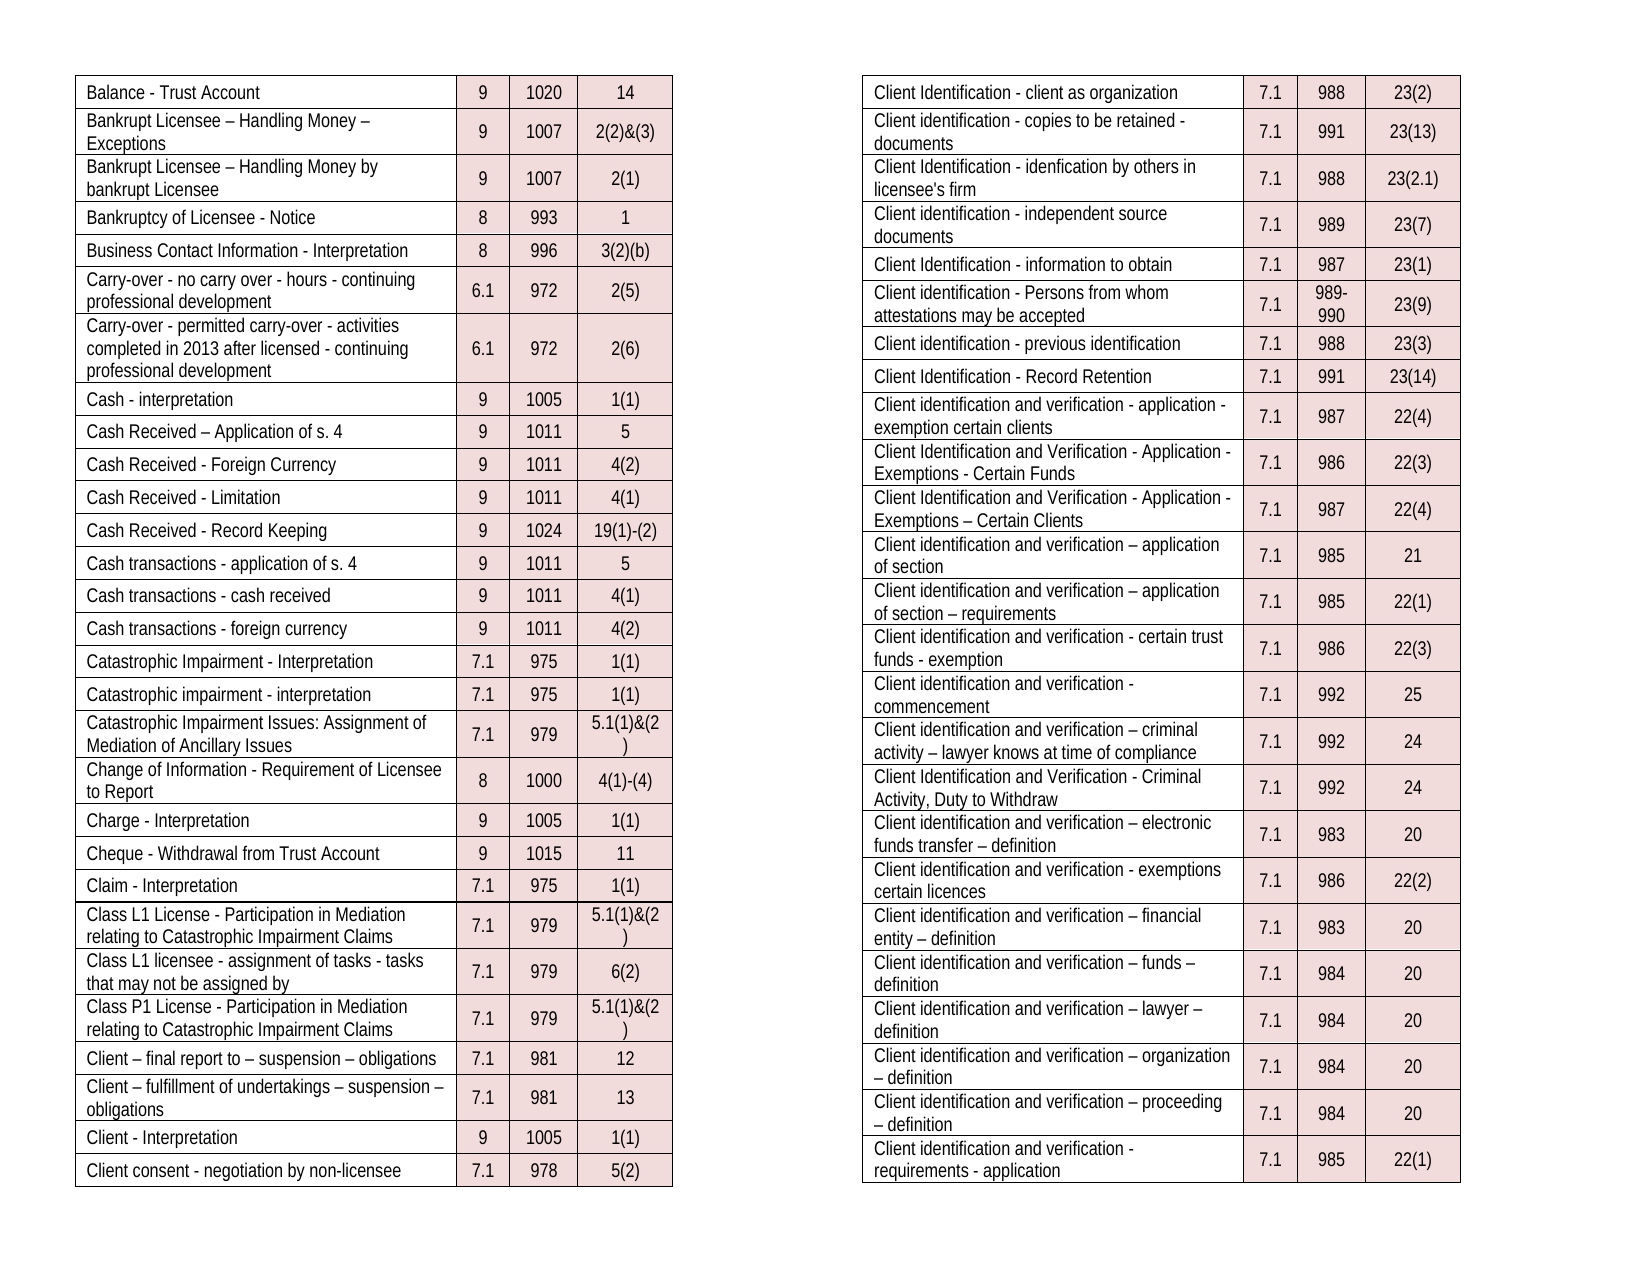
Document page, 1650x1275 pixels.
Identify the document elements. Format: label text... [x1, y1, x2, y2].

table_cell Client identification and verification – lawyer – definition [863, 997, 1243, 1042]
table_cell 996 [510, 235, 577, 266]
table_cell 5.1(1)&(2) [578, 711, 672, 757]
table_cell Bankrupt Licensee – Handling Money by bankrupt Licensee [76, 155, 456, 201]
table_cell 20 [1366, 951, 1460, 996]
table_cell 9 [457, 804, 509, 836]
table_cell 1011 [510, 481, 577, 513]
table_cell 1024 [510, 514, 577, 546]
table_cell 984 [1298, 997, 1365, 1042]
table_cell Client Identification - information to obtain [863, 248, 1243, 280]
table_cell 4(1) [578, 580, 672, 612]
table_cell Cash transactions - cash received [76, 580, 456, 612]
table_cell 23(1) [1366, 248, 1460, 280]
table_cell 23(3) [1366, 327, 1460, 359]
table_cell 972 [510, 314, 577, 382]
table_cell 978 [510, 1154, 577, 1186]
table_cell Class P1 License - Participation in Mediation relating to Catastrophic Impairment Claims [76, 995, 456, 1041]
table_cell 12 [578, 1042, 672, 1074]
table_cell 19(1)-(2) [578, 514, 672, 546]
table_cell 9 [457, 837, 509, 869]
table_cell 7.1 [1244, 1090, 1297, 1135]
table_cell Client Identification - Record Retention [863, 360, 1243, 392]
table_cell Client - Interpretation [76, 1121, 456, 1153]
table_cell Client identification and verification - requirements - application [863, 1136, 1243, 1182]
table_cell 991 [1298, 360, 1365, 392]
table_cell Cash Received – Application of s. 4 [76, 416, 456, 448]
table_cell 8 [457, 202, 509, 233]
table_cell 975 [510, 870, 577, 901]
table_cell 1 [578, 202, 672, 233]
table_cell 989 [1298, 202, 1365, 247]
table_cell 975 [510, 678, 577, 710]
table_cell 986 [1298, 858, 1365, 903]
table_cell 1005 [510, 383, 577, 415]
table_cell Carry-over - no carry over - hours - continuing professional development [76, 267, 456, 313]
table_cell Client identification and verification - commencement [863, 672, 1243, 717]
table_cell 1005 [510, 804, 577, 836]
table_cell 4(2) [578, 449, 672, 480]
table_cell 1005 [510, 1121, 577, 1153]
table_cell 988 [1298, 76, 1365, 108]
table_cell 20 [1366, 1090, 1460, 1135]
table_cell Cash transactions - foreign currency [76, 613, 456, 644]
table_cell 6.1 [457, 314, 509, 382]
table_cell 7.1 [1244, 904, 1297, 949]
table_cell Cash Received - Record Keeping [76, 514, 456, 546]
table_cell 1015 [510, 837, 577, 869]
table_cell 9 [457, 613, 509, 644]
table_cell 988 [1298, 327, 1365, 359]
table_cell 979 [510, 711, 577, 757]
table_cell Cash - interpretation [76, 383, 456, 415]
table_cell Carry-over - permitted carry-over - activities completed in 2013 after licensed - continuing professional development [76, 314, 456, 382]
table_cell 985 [1298, 1136, 1365, 1182]
table_cell 979 [510, 903, 577, 948]
table_cell 7.1 [457, 995, 509, 1041]
table_cell Client identification and verification – application of section [863, 532, 1243, 578]
table_cell 992 [1298, 672, 1365, 717]
table_cell Client identification and verification – proceeding – definition [863, 1090, 1243, 1135]
table_cell Client identification - Persons from whom attestations may be accepted [863, 281, 1243, 326]
table_cell 11 [578, 837, 672, 869]
table_cell 985 [1298, 579, 1365, 624]
table_cell 6.1 [457, 267, 509, 313]
table_cell 22(2) [1366, 858, 1460, 903]
table_cell 981 [510, 1042, 577, 1074]
table_cell 992 [1298, 765, 1365, 810]
table_cell 7.1 [457, 711, 509, 757]
table_cell 984 [1298, 1044, 1365, 1089]
table_cell Client identification and verification - certain trust funds - exemption [863, 625, 1243, 671]
table_cell 7.1 [1244, 76, 1297, 108]
table_cell Client Identification and Verification - Application - Exemptions – Certain Clients [863, 486, 1243, 531]
table_cell 7.1 [1244, 951, 1297, 996]
table_cell 9 [457, 416, 509, 448]
table_cell Business Contact Information - Interpretation [76, 235, 456, 266]
table_cell 7.1 [457, 678, 509, 710]
table_cell Client identification and verification – criminal activity – lawyer knows at time of compliance [863, 718, 1243, 764]
table_cell 2(2)&(3) [578, 109, 672, 154]
table_cell Catastrophic impairment - interpretation [76, 678, 456, 710]
table_cell 5 [578, 547, 672, 579]
table_cell Cash Received - Foreign Currency [76, 449, 456, 480]
table_cell 7.1 [1244, 765, 1297, 810]
table_cell 13 [578, 1075, 672, 1120]
table_cell 22(1) [1366, 579, 1460, 624]
table_cell 987 [1298, 486, 1365, 531]
table_cell 7.1 [1244, 281, 1297, 326]
table_cell Change of Information - Requirement of Licensee to Report [76, 758, 456, 803]
table_cell 1007 [510, 155, 577, 201]
table_cell 1020 [510, 76, 577, 108]
table_cell 985 [1298, 532, 1365, 578]
table_cell 9 [457, 109, 509, 154]
table_cell 7.1 [457, 949, 509, 994]
table_cell Client Identification and Verification - Application - Exemptions - Certain Funds [863, 440, 1243, 485]
table_cell Client consent - negotiation by non-licensee [76, 1154, 456, 1186]
table_cell 992 [1298, 718, 1365, 764]
table_cell Cash Received - Limitation [76, 481, 456, 513]
table_cell 7.1 [1244, 718, 1297, 764]
table_cell 7.1 [1244, 360, 1297, 392]
table_cell 7.1 [1244, 155, 1297, 201]
table_cell 9 [457, 547, 509, 579]
table_cell 1000 [510, 758, 577, 803]
table_cell 7.1 [1244, 579, 1297, 624]
table_cell 9 [457, 514, 509, 546]
table_cell 984 [1298, 951, 1365, 996]
table_cell 22(4) [1366, 393, 1460, 438]
table_cell 9 [457, 1121, 509, 1153]
table_cell Catastrophic Impairment Issues: Assignment of Mediation of Ancillary Issues [76, 711, 456, 757]
table_cell Class L1 licensee - assignment of tasks - tasks that may not be assigned by [76, 949, 456, 994]
table_cell 981 [510, 1075, 577, 1120]
table_cell 24 [1366, 718, 1460, 764]
table_cell Bankruptcy of Licensee - Notice [76, 202, 456, 233]
table_cell 1011 [510, 416, 577, 448]
table_cell 20 [1366, 1044, 1460, 1089]
table_cell 7.1 [1244, 109, 1297, 154]
table_cell 5 [578, 416, 672, 448]
table_cell 987 [1298, 393, 1365, 438]
table_cell 20 [1366, 811, 1460, 857]
table_cell 9 [457, 383, 509, 415]
table_cell 7.1 [1244, 625, 1297, 671]
table_cell 7.1 [1244, 532, 1297, 578]
table_cell 1(1) [578, 870, 672, 901]
table_cell 9 [457, 155, 509, 201]
table_cell 1011 [510, 449, 577, 480]
table_cell 5(2) [578, 1154, 672, 1186]
table_cell 1(1) [578, 804, 672, 836]
table_cell 25 [1366, 672, 1460, 717]
table_cell 22(1) [1366, 1136, 1460, 1182]
table_cell 983 [1298, 811, 1365, 857]
table_cell 1007 [510, 109, 577, 154]
table_cell Client identification - independent source documents [863, 202, 1243, 247]
table_cell 23(2) [1366, 76, 1460, 108]
table_cell Client Identification - idenfication by others in licensee's firm [863, 155, 1243, 201]
table_cell 4(1) [578, 481, 672, 513]
table_cell 9 [457, 580, 509, 612]
table_cell Client identification and verification - exemptions certain licences [863, 858, 1243, 903]
table_cell 986 [1298, 625, 1365, 671]
table_cell Client – final report to – suspension – obligations [76, 1042, 456, 1074]
table_cell 22(3) [1366, 625, 1460, 671]
table_cell 2(6) [578, 314, 672, 382]
table_cell 14 [578, 76, 672, 108]
table_cell 986 [1298, 440, 1365, 485]
table_cell 979 [510, 949, 577, 994]
table_cell 23(7) [1366, 202, 1460, 247]
table_cell 7.1 [1244, 997, 1297, 1042]
table_cell 9 [457, 76, 509, 108]
table_cell Charge - Interpretation [76, 804, 456, 836]
table_cell 2(5) [578, 267, 672, 313]
table_cell 1(1) [578, 1121, 672, 1153]
table_cell Client identification and verification - application - exemption certain clients [863, 393, 1243, 438]
table_cell Cash transactions - application of s. 4 [76, 547, 456, 579]
table_cell 1(1) [578, 383, 672, 415]
table_cell 7.1 [1244, 202, 1297, 247]
table_cell 972 [510, 267, 577, 313]
table_cell Bankrupt Licensee – Handling Money – Exceptions [76, 109, 456, 154]
table_cell 7.1 [1244, 440, 1297, 485]
table_cell 7.1 [1244, 1044, 1297, 1089]
table_cell Cheque - Withdrawal from Trust Account [76, 837, 456, 869]
table_cell Client identification and verification – funds – definition [863, 951, 1243, 996]
table_cell 7.1 [1244, 393, 1297, 438]
table_cell 3(2)(b) [578, 235, 672, 266]
table_cell 983 [1298, 904, 1365, 949]
table_cell Catastrophic Impairment - Interpretation [76, 646, 456, 677]
table_cell 24 [1366, 765, 1460, 810]
table_cell 20 [1366, 997, 1460, 1042]
table_cell 979 [510, 995, 577, 1041]
table_cell 22(4) [1366, 486, 1460, 531]
table_cell 984 [1298, 1090, 1365, 1135]
table_cell 975 [510, 646, 577, 677]
table_cell Client – fulfillment of undertakings – suspension – obligations [76, 1075, 456, 1120]
table_cell 9 [457, 481, 509, 513]
table_cell 5.1(1)&(2) [578, 903, 672, 948]
table_cell 7.1 [457, 1075, 509, 1120]
table_cell 1(1) [578, 646, 672, 677]
table_cell 987 [1298, 248, 1365, 280]
table_cell Client identification - previous identification [863, 327, 1243, 359]
table_cell 7.1 [1244, 811, 1297, 857]
table_cell 2(1) [578, 155, 672, 201]
table_cell 6(2) [578, 949, 672, 994]
table_cell 4(2) [578, 613, 672, 644]
table_cell 7.1 [1244, 327, 1297, 359]
table_cell Balance - Trust Account [76, 76, 456, 108]
table_cell Client identification - copies to be retained - documents [863, 109, 1243, 154]
table_cell 1(1) [578, 678, 672, 710]
table_cell Client Identification and Verification - Criminal Activity, Duty to Withdraw [863, 765, 1243, 810]
table_cell 7.1 [1244, 858, 1297, 903]
table_cell 7.1 [1244, 1136, 1297, 1182]
table_cell 1011 [510, 613, 577, 644]
table_cell 8 [457, 235, 509, 266]
table_cell 23(9) [1366, 281, 1460, 326]
table_cell 23(2.1) [1366, 155, 1460, 201]
table_cell Class L1 License - Participation in Mediation relating to Catastrophic Impairment Claims [76, 903, 456, 948]
table_cell 23(13) [1366, 109, 1460, 154]
table_cell 9 [457, 449, 509, 480]
table_cell 988 [1298, 155, 1365, 201]
table_cell Client identification and verification – electronic funds transfer – definition [863, 811, 1243, 857]
table_cell 21 [1366, 532, 1460, 578]
table_cell 7.1 [457, 1042, 509, 1074]
table_cell 7.1 [457, 646, 509, 677]
table_cell Claim - Interpretation [76, 870, 456, 901]
table_cell 7.1 [457, 903, 509, 948]
table_cell 1011 [510, 547, 577, 579]
table_cell Client Identification - client as organization [863, 76, 1243, 108]
table_cell 7.1 [457, 870, 509, 901]
table_cell Client identification and verification – financial entity – definition [863, 904, 1243, 949]
table_cell 22(3) [1366, 440, 1460, 485]
table_cell 5.1(1)&(2) [578, 995, 672, 1041]
table_cell 23(14) [1366, 360, 1460, 392]
table_cell 991 [1298, 109, 1365, 154]
table_cell 989-990 [1298, 281, 1365, 326]
table_cell 7.1 [457, 1154, 509, 1186]
table_cell 1011 [510, 580, 577, 612]
table_cell 4(1)-(4) [578, 758, 672, 803]
table_cell 7.1 [1244, 672, 1297, 717]
table_cell Client identification and verification – application of section – requirements [863, 579, 1243, 624]
table_cell Client identification and verification – organization – definition [863, 1044, 1243, 1089]
table_cell 993 [510, 202, 577, 233]
table_cell 7.1 [1244, 486, 1297, 531]
table_cell 7.1 [1244, 248, 1297, 280]
table_cell 20 [1366, 904, 1460, 949]
table_cell 8 [457, 758, 509, 803]
